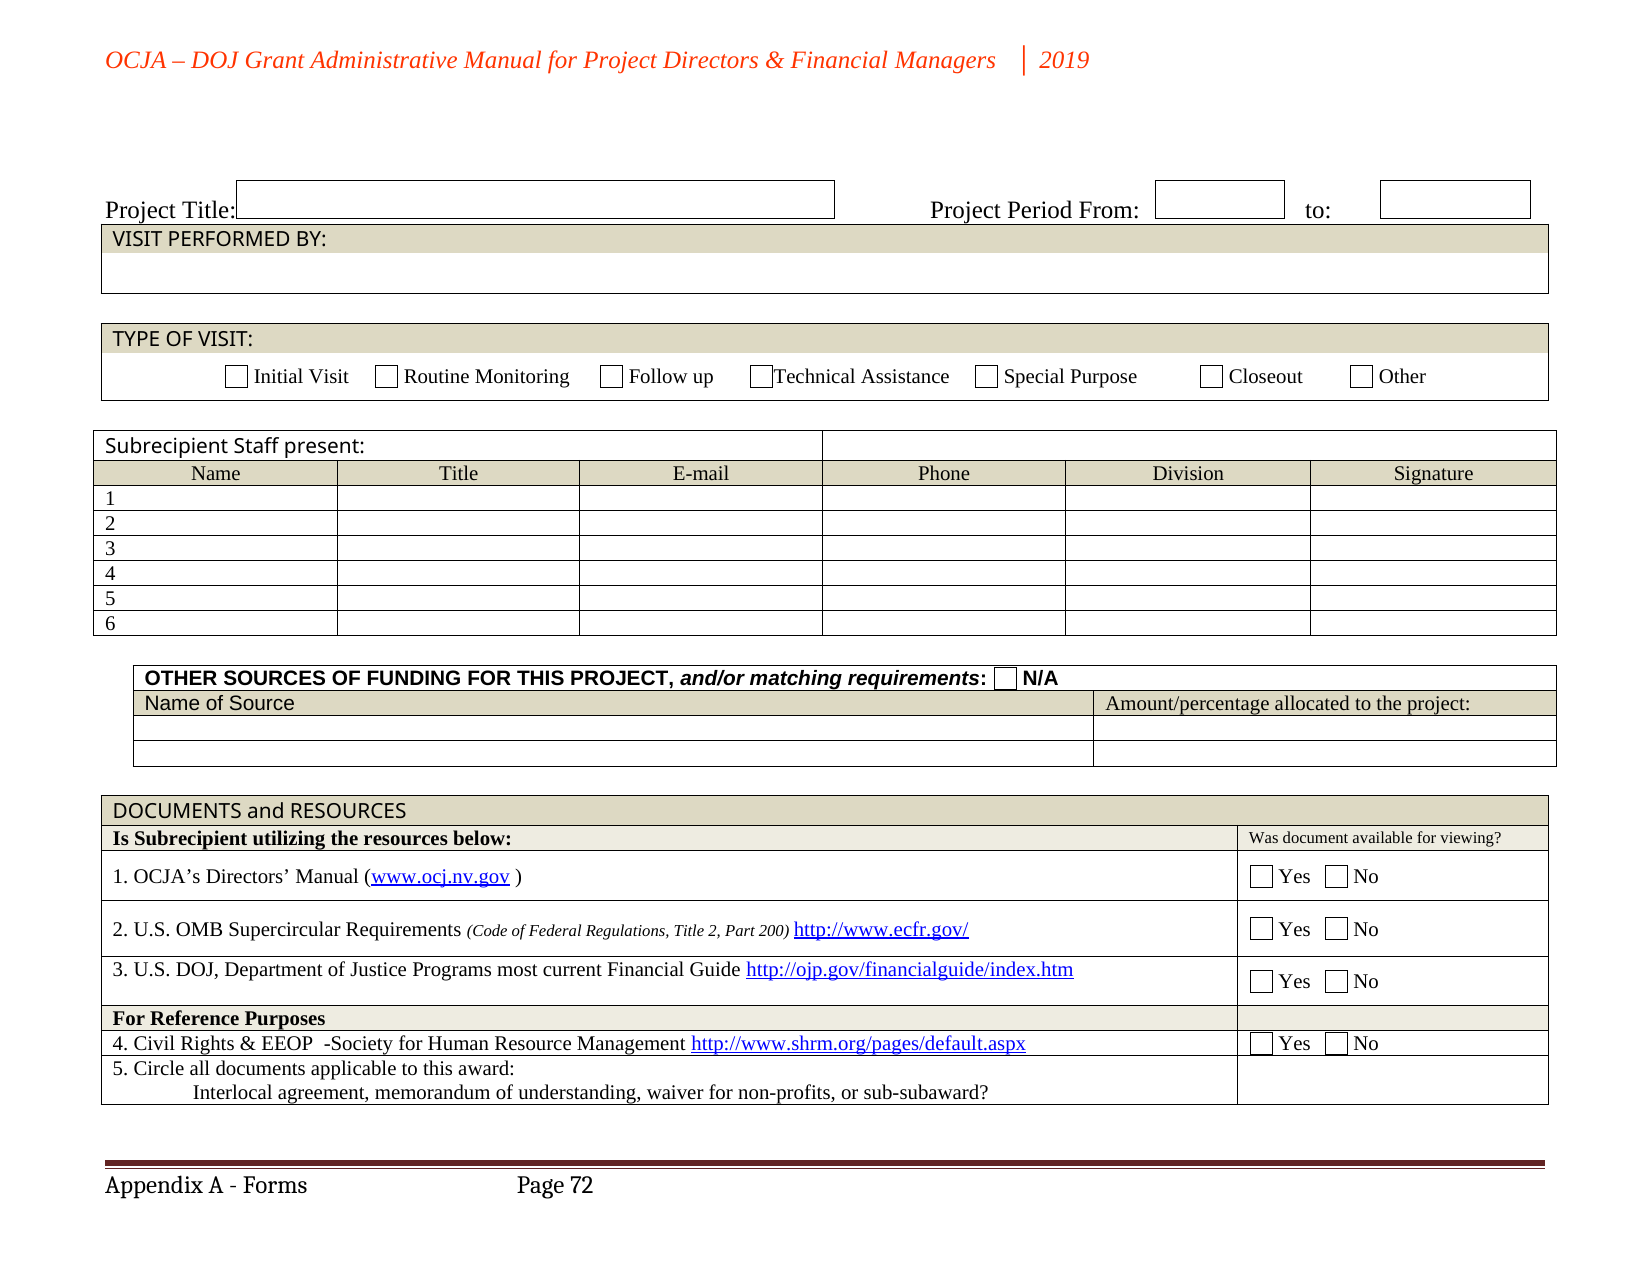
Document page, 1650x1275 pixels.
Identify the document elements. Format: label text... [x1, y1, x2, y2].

table_cell [580, 611, 822, 635]
table_cell 2. U.S. OMB Supercircular Requirements (Code of Federal Regulations, Title 2, Part 200) http://www.ecfr.gov/ [102, 901, 1237, 956]
table_cell 4 [94, 561, 337, 585]
table_header OTHER SOURCES OF FUNDING FOR THIS PROJECT, and/or matching requirements: N/A [134, 666, 1556, 690]
table_cell [823, 486, 1065, 510]
table_cell [823, 561, 1065, 585]
table_cell [580, 536, 822, 560]
table_cell [823, 536, 1065, 560]
text Project Title: Project Period From: to: [105, 180, 1545, 223]
table_cell Name of Source [134, 691, 1093, 715]
table_cell [1066, 561, 1310, 585]
table_cell [1311, 611, 1556, 635]
table_cell [338, 611, 579, 635]
table_cell [1094, 716, 1556, 740]
table_header VISIT PERFORMED BY: [102, 225, 1548, 253]
table_cell Title [338, 461, 579, 485]
table_header DOCUMENTS and RESOURCES [102, 796, 1548, 825]
table_cell 6 [94, 611, 337, 635]
table_cell Division [1066, 461, 1310, 485]
table_cell 4. Civil Rights & EEOP -Society for Human Resource Management http://www.shrm.org/pages/default.aspx [102, 1031, 1237, 1055]
table_cell [338, 511, 579, 535]
table_cell [823, 586, 1065, 610]
table_cell [580, 511, 822, 535]
table_cell [1311, 486, 1556, 510]
table_cell 5 [94, 586, 337, 610]
table_cell Yes No [1238, 957, 1548, 1005]
table_cell [580, 586, 822, 610]
table_cell Yes No [1238, 851, 1548, 900]
table_cell 1 [94, 486, 337, 510]
table_cell Name [94, 461, 337, 485]
table_cell [1066, 536, 1310, 560]
table_cell Initial Visit Routine Monitoring Follow up Technical Assistance Special Purpose Closeout Other [102, 353, 1548, 400]
table_cell [1311, 586, 1556, 610]
table_cell [1094, 741, 1556, 766]
table_cell For Reference Purposes [102, 1006, 1237, 1030]
table_cell [1238, 1006, 1548, 1030]
table_cell [1066, 611, 1310, 635]
table_cell [580, 561, 822, 585]
table_cell [1238, 1056, 1548, 1104]
table_cell [1066, 511, 1310, 535]
table_cell Yes No [1238, 1031, 1548, 1055]
table_cell 2 [94, 511, 337, 535]
table_cell [823, 511, 1065, 535]
table_cell Is Subrecipient utilizing the resources below: [102, 826, 1237, 850]
table_cell Phone [823, 461, 1065, 485]
table_cell [338, 536, 579, 560]
table_cell [823, 611, 1065, 635]
table_cell 3 [94, 536, 337, 560]
table_cell [580, 486, 822, 510]
table_cell 5. Circle all documents applicable to this award: Interlocal agreement, memorandum of understanding, waiver for non-profits, or sub-subaward? [102, 1056, 1237, 1104]
table_cell Yes No [1238, 901, 1548, 956]
table_cell [1311, 561, 1556, 585]
table_header Subrecipient Staff present: [94, 431, 822, 460]
table_cell Was document available for viewing? [1238, 826, 1548, 850]
table_cell [338, 586, 579, 610]
table_cell [1066, 586, 1310, 610]
table_cell [1311, 536, 1556, 560]
table_header [823, 431, 1556, 460]
table_cell 3. U.S. DOJ, Department of Justice Programs most current Financial Guide http://ojp.gov/financialguide/index.htm [102, 957, 1237, 1005]
table_cell [1311, 511, 1556, 535]
table_cell Signature [1311, 461, 1556, 485]
table_cell [134, 716, 1093, 740]
table_cell [134, 741, 1093, 766]
table_cell E-mail [580, 461, 822, 485]
table_cell [338, 486, 579, 510]
table_cell 1. OCJA’s Directors’ Manual (www.ocj.nv.gov ) [102, 851, 1237, 900]
table_cell Amount/percentage allocated to the project: [1094, 691, 1556, 715]
table_cell [338, 561, 579, 585]
table_cell [102, 253, 1548, 293]
table_cell [1066, 486, 1310, 510]
table_header TYPE OF VISIT: [102, 324, 1548, 353]
